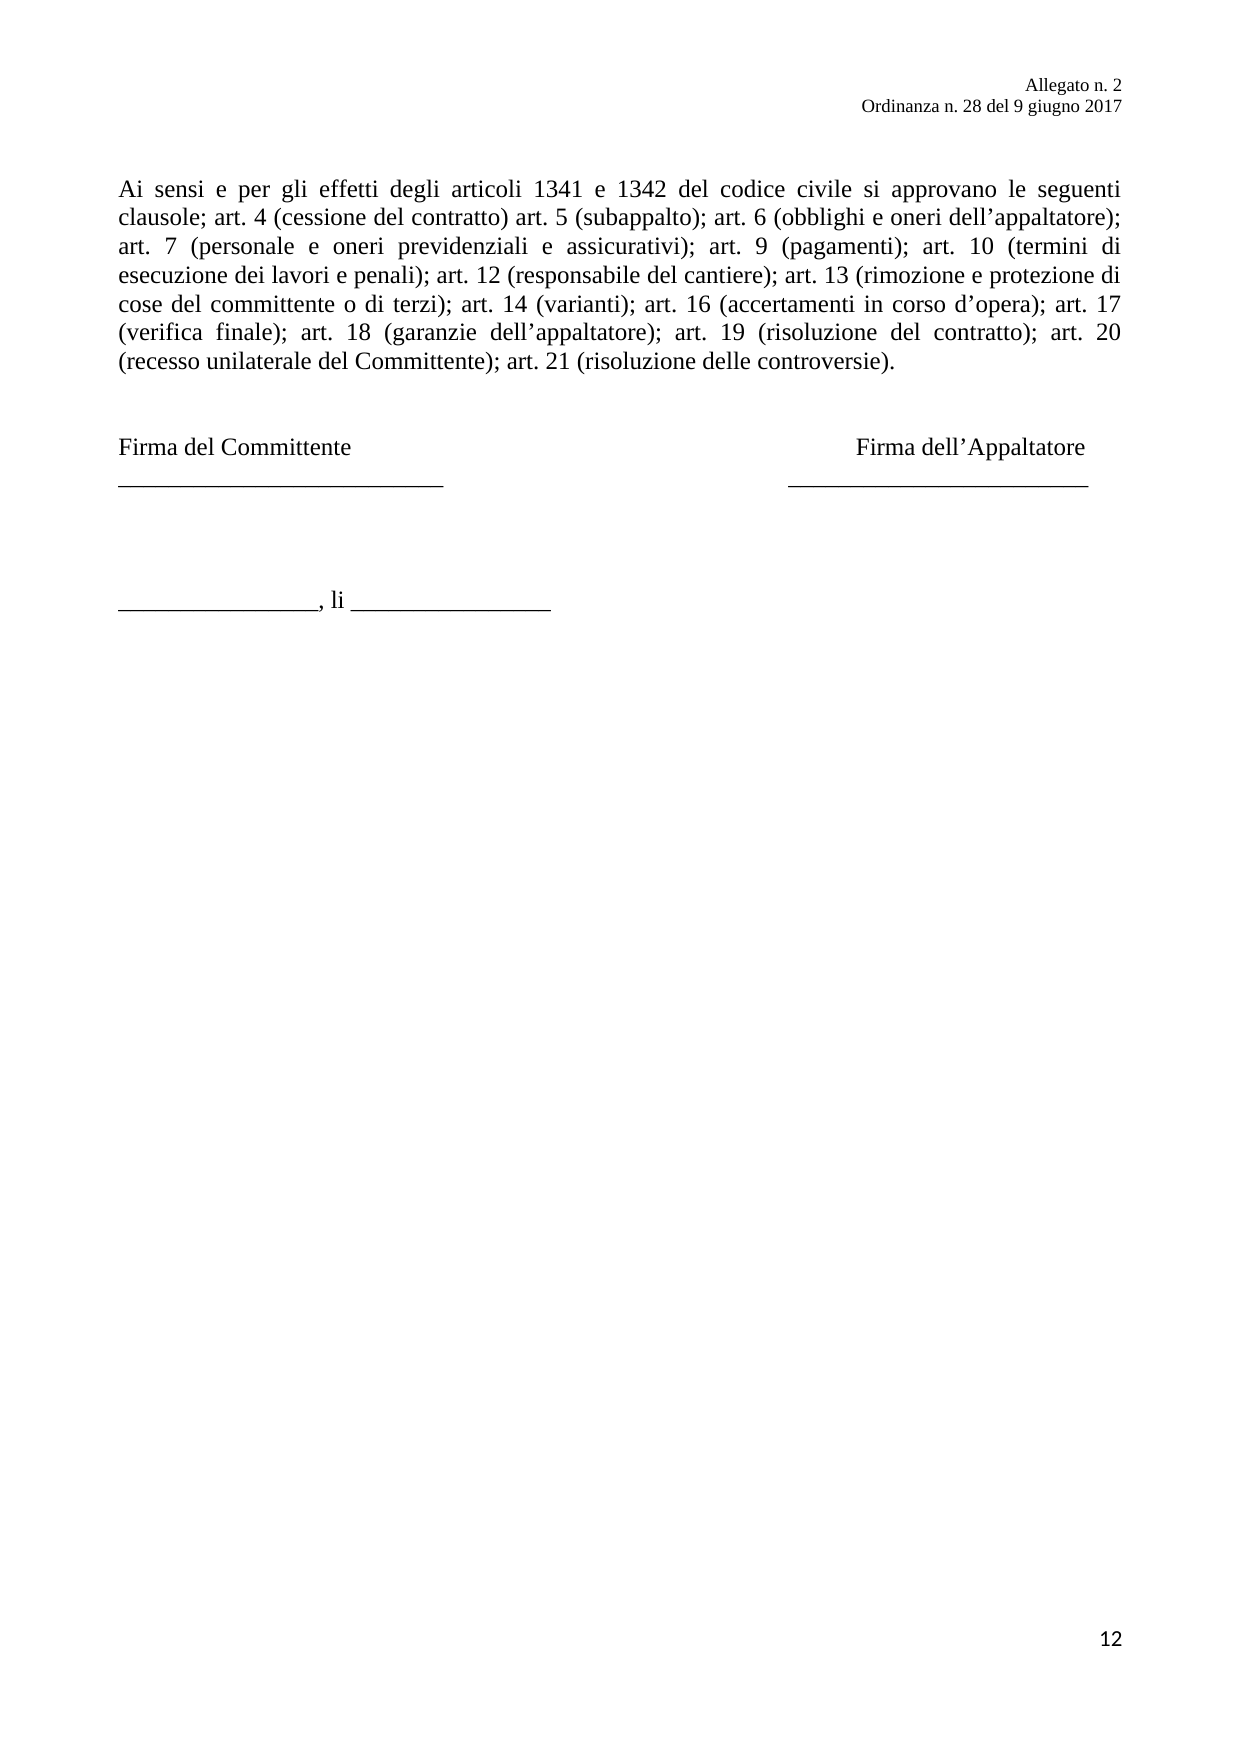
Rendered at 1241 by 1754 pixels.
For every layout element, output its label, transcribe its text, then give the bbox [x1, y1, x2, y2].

text ________________, li ________________ [118, 585, 1122, 614]
text Firma del Committente Firma dell’Appaltatore [118, 432, 1122, 461]
text Ai sensi e per gli effetti degli articoli 1341 e 1342 del codice civile si approvano le seguenti clausole; art. 4 (cessione del contratto) art. 5 (subappalto); art. 6 (obblighi e oneri dell’appaltatore); art. 7 (personale e oneri previdenziali e assicurativi); art. 9 (pagamenti); art. 10 (termini di esecuzione dei lavori e penali); art. 12 (responsabile del cantiere); art. 13 (rimozione e protezione di cose del committente o di terzi); art. 14 (varianti); art. 16 (accertamenti in corso d’opera); art. 17 (verifica finale); art. 18 (garanzie dell’appaltatore); art. 19 (risoluzione del contratto); art. 20 (recesso unilaterale del Committente); art. 21 (risoluzione delle controversie). [118, 174, 1122, 375]
text __________________________ ________________________ [118, 461, 1122, 490]
